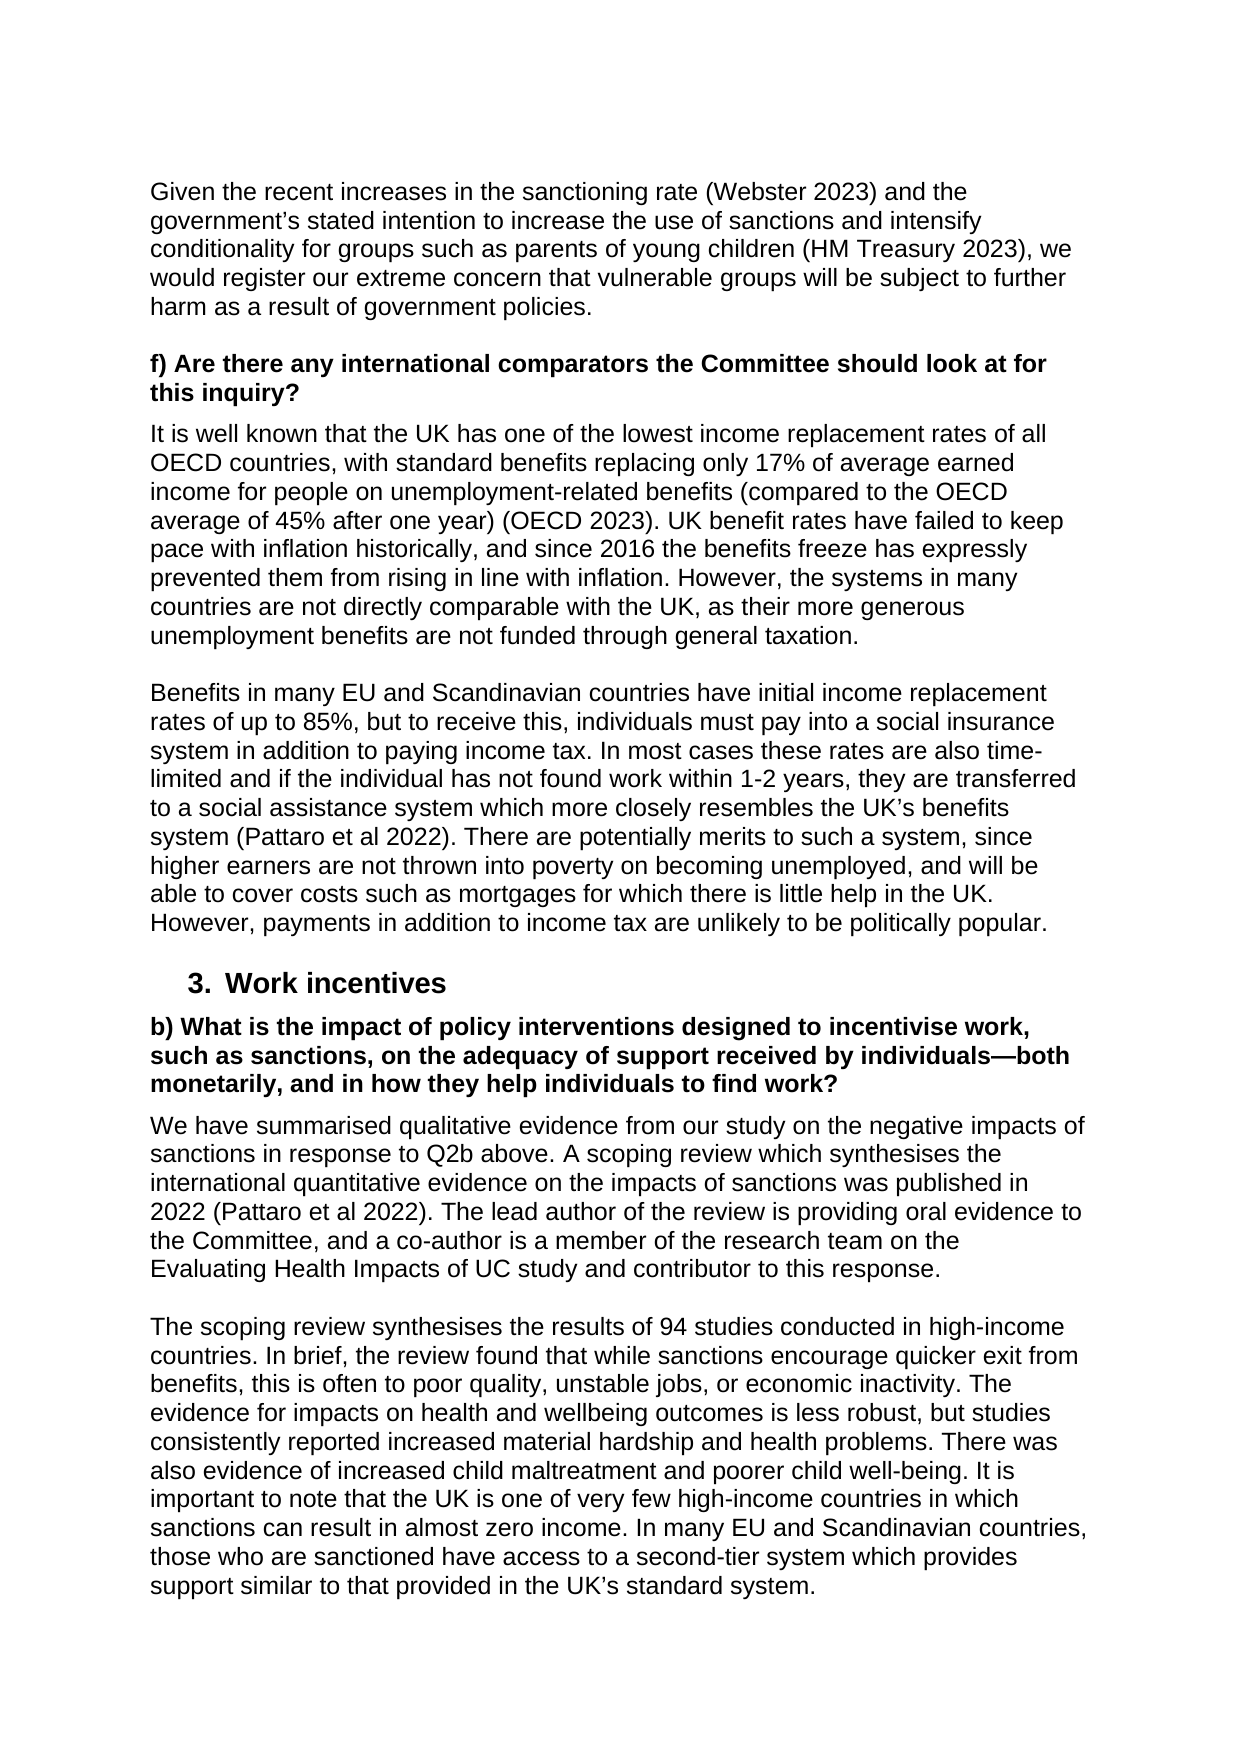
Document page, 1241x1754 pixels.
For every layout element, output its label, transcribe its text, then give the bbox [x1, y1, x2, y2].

subtitle b) What is the impact of policy interventions designed to incentivise work, such as sanctions, on the adequacy of support received by individuals—both monetarily, and in how they help individuals to find work? [150, 1012, 1081, 1098]
subtitle Work incentives [187, 966, 1101, 999]
text It is well known that the UK has one of the lowest income replacement rates of all OECD countries, with standard benefits replacing only 17% of average earned income for people on unemployment-related benefits (compared to the OECD average of 45% after one year) (OECD 2023). UK benefit rates have failed to keep pace with inflation historically, and since 2016 the benefits freeze has expressly prevented them from rising in line with inflation. However, the systems in many countries are not directly comparable with the UK, as their more generous unemployment benefits are not funded through general taxation. [150, 419, 1081, 649]
text international quantitative evidence on the impacts of sanctions was published in 2022 (Pattaro et al 2022). The lead author of the review is providing oral evidence to the Committee, and a co-author is a member of the research team on the Evaluating Health Impacts of UC study and contributor to this response. [150, 1168, 1083, 1283]
subtitle f) Are there any international comparators the Committee should look at for this inquiry? [150, 349, 1048, 407]
text The scoping review synthesises the results of 94 studies conducted in high-income countries. In brief, the review found that while sanctions encourage quicker exit from benefits, this is often to poor quality, unstable jobs, or economic inactivity. The evidence for impacts on health and wellbeing outcomes is less robust, but studies consistently reported increased material hardship and health problems. There was also evidence of increased child maltreatment and poorer child well-being. It is important to note that the UK is one of very few high-income countries in which sanctions can result in almost zero income. In many EU and Scandinavian countries, those who are sanctioned have access to a second-tier system which provides support similar to that provided in the UK’s standard system. [150, 1312, 1090, 1599]
text Given the recent increases in the sanctioning rate (Webster 2023) and the government’s stated intention to increase the use of sanctions and intensify conditionality for groups such as parents of young children (HM Treasury 2023), we would register our extreme concern that vulnerable groups will be subject to further harm as a result of government policies. [150, 177, 1101, 321]
text Benefits in many EU and Scandinavian countries have initial income replacement rates of up to 85%, but to receive this, individuals must pay into a social insurance system in addition to paying income tax. In most cases these rates are also time- limited and if the individual has not found work within 1-2 years, they are transferred to a social assistance system which more closely resembles the UK’s benefits system (Pattaro et al 2022). There are potentially merits to such a system, since higher earners are not thrown into poverty on becoming unemployed, and will be able to cover costs such as mortgages for which there is little help in the UK. However, payments in addition to income tax are unlikely to be politically popular. [150, 678, 1081, 937]
text We have summarised qualitative evidence from our study on the negative impacts of sanctions in response to Q2b above. A scoping review which synthesises the [150, 1111, 1101, 1168]
